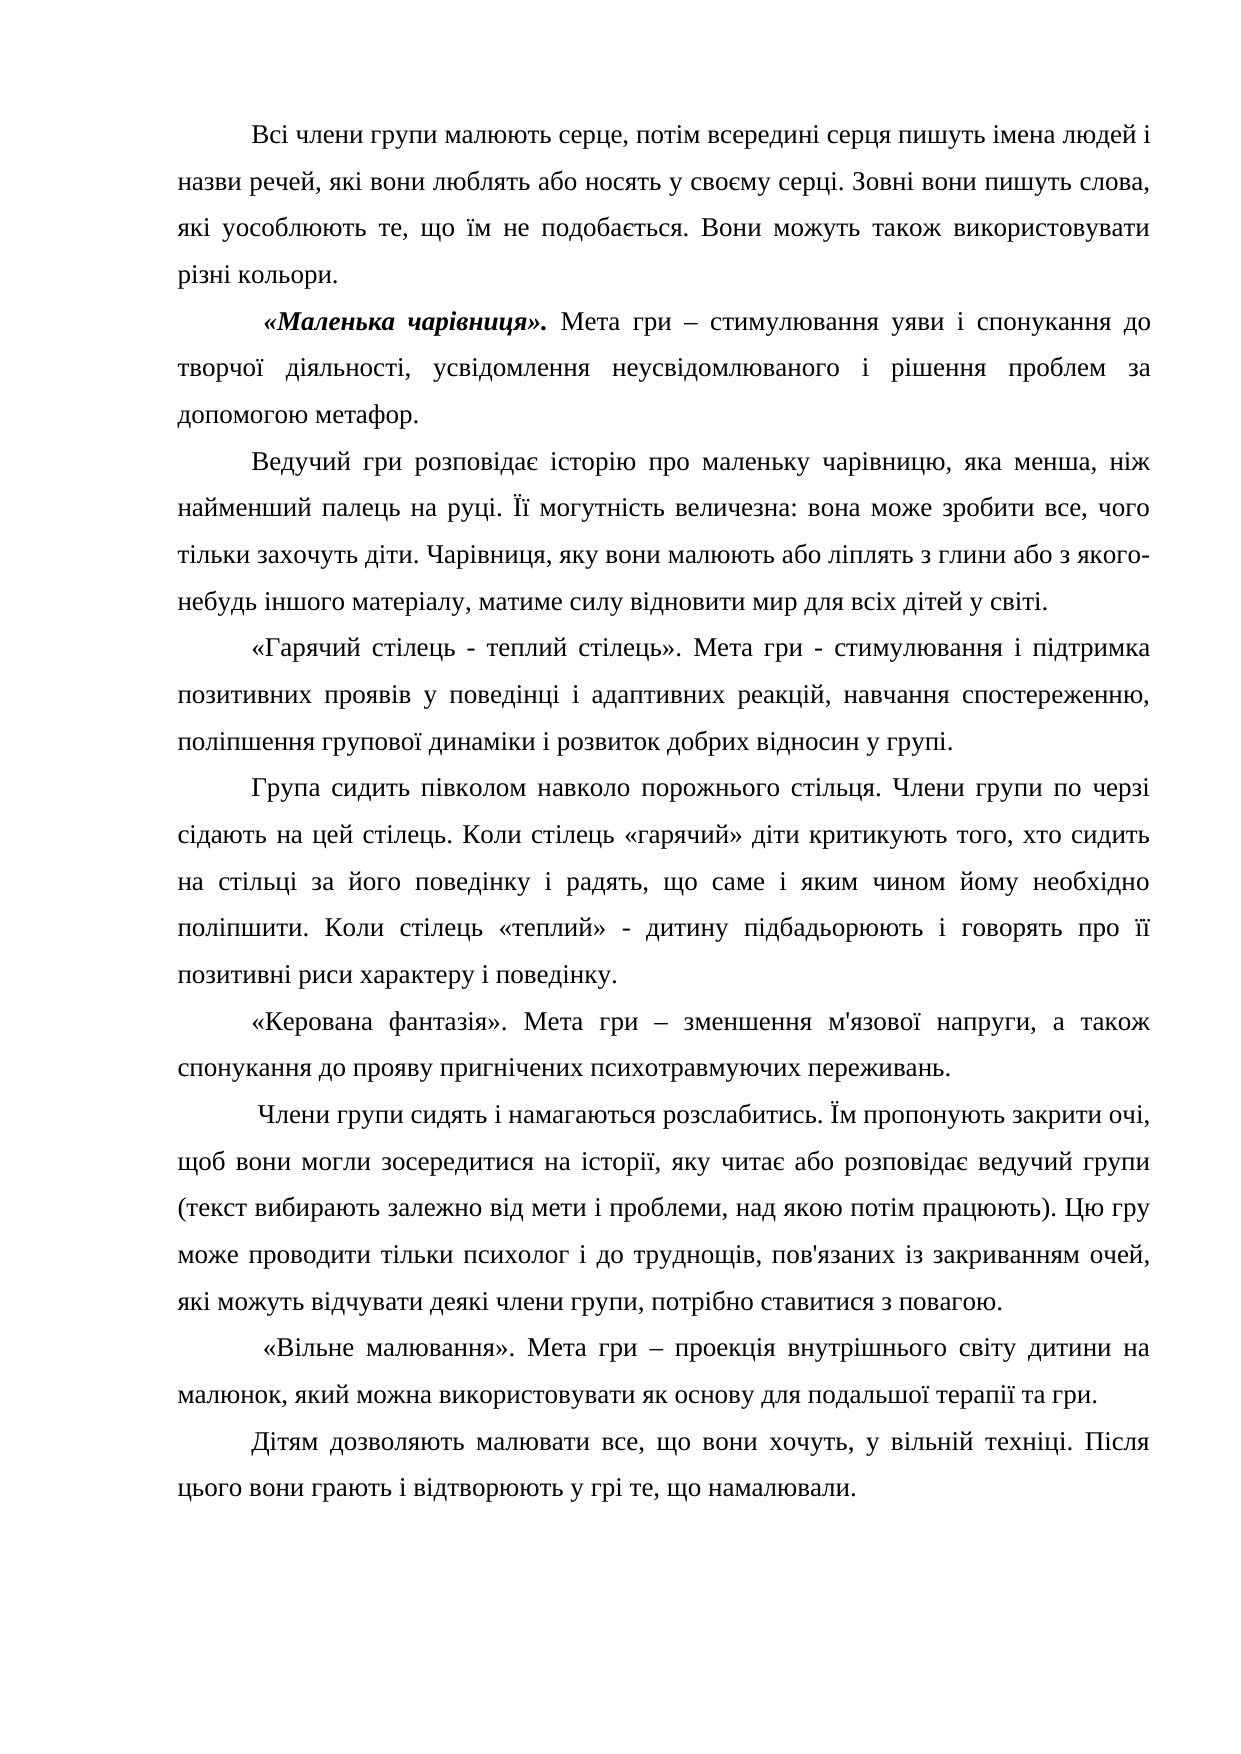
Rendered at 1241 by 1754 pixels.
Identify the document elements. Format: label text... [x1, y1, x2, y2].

list «Вільне малювання». Мета гри – проекція внутрішнього світу дитини на малюнок, який можна використовувати як основу для подальшої терапії та гри. [177, 1331, 1152, 1409]
list Ведучий гри розповідає історію про маленьку чарівницю, яка менша, ніж найменший палець на руці. Її могутність величезна: вона може зробити все, чого тільки захочуть діти. Чарівниця, яку вони малюють або ліплять з глини або з якого-небудь іншого матеріалу, матиме силу відновити мир для всіх дітей у світі. [177, 445, 1152, 616]
list «Гарячий стілець - теплий стілець». Мета гри - стимулювання і підтримка позитивних проявів у поведінці і адаптивних реакцій, навчання спостереженню, поліпшення групової динаміки і розвиток добрих відносин у групі. [177, 631, 1152, 756]
list Група сидить півколом навколо порожнього стільця. Члени групи по черзі сідають на цей стілець. Коли стілець «гарячий» діти критикують того, хто сидить на стільці за його поведінку і радять, що саме і яким чином йому необхідно поліпшити. Коли стілець «теплий» - дитину підбадьорюють і говорять про її позитивні риси характеру і поведінку. [177, 771, 1152, 989]
list «Маленька чарівниця». Мета гри – стимулювання уяви і спонукання до творчої діяльності, усвідомлення неусвідомлюваного і рішення проблем за допомогою метафор. [177, 305, 1152, 429]
list Дітям дозволяють малювати все, що вони хочуть, у вільній техніці. Після цього вони грають і відтворюють у грі те, що намалювали. [177, 1425, 1152, 1503]
list Всі члени групи малюють серце, потім всередині серця пишуть імена людей і назви речей, які вони люблять або носять у своєму серці. Зовні вони пишуть слова, які уособлюють те, що їм не подобається. Вони можуть також використовувати різні кольори. [177, 118, 1152, 289]
list «Керована фантазія». Мета гри – зменшення м'язової напруги, а також спонукання до прояву пригнічених психотравмуючих переживань. [177, 1005, 1152, 1083]
list Члени групи сидять і намагаються розслабитись. Їм пропонують закрити очі, щоб вони могли зосередитися на історії, яку читає або розповідає ведучий групи (текст вибирають залежно від мети і проблеми, над якою потім працюють). Цю гру може проводити тільки психолог і до труднощів, пов'язаних із закриванням очей, які можуть відчувати деякі члени групи, потрібно ставитися з повагою. [177, 1098, 1152, 1316]
